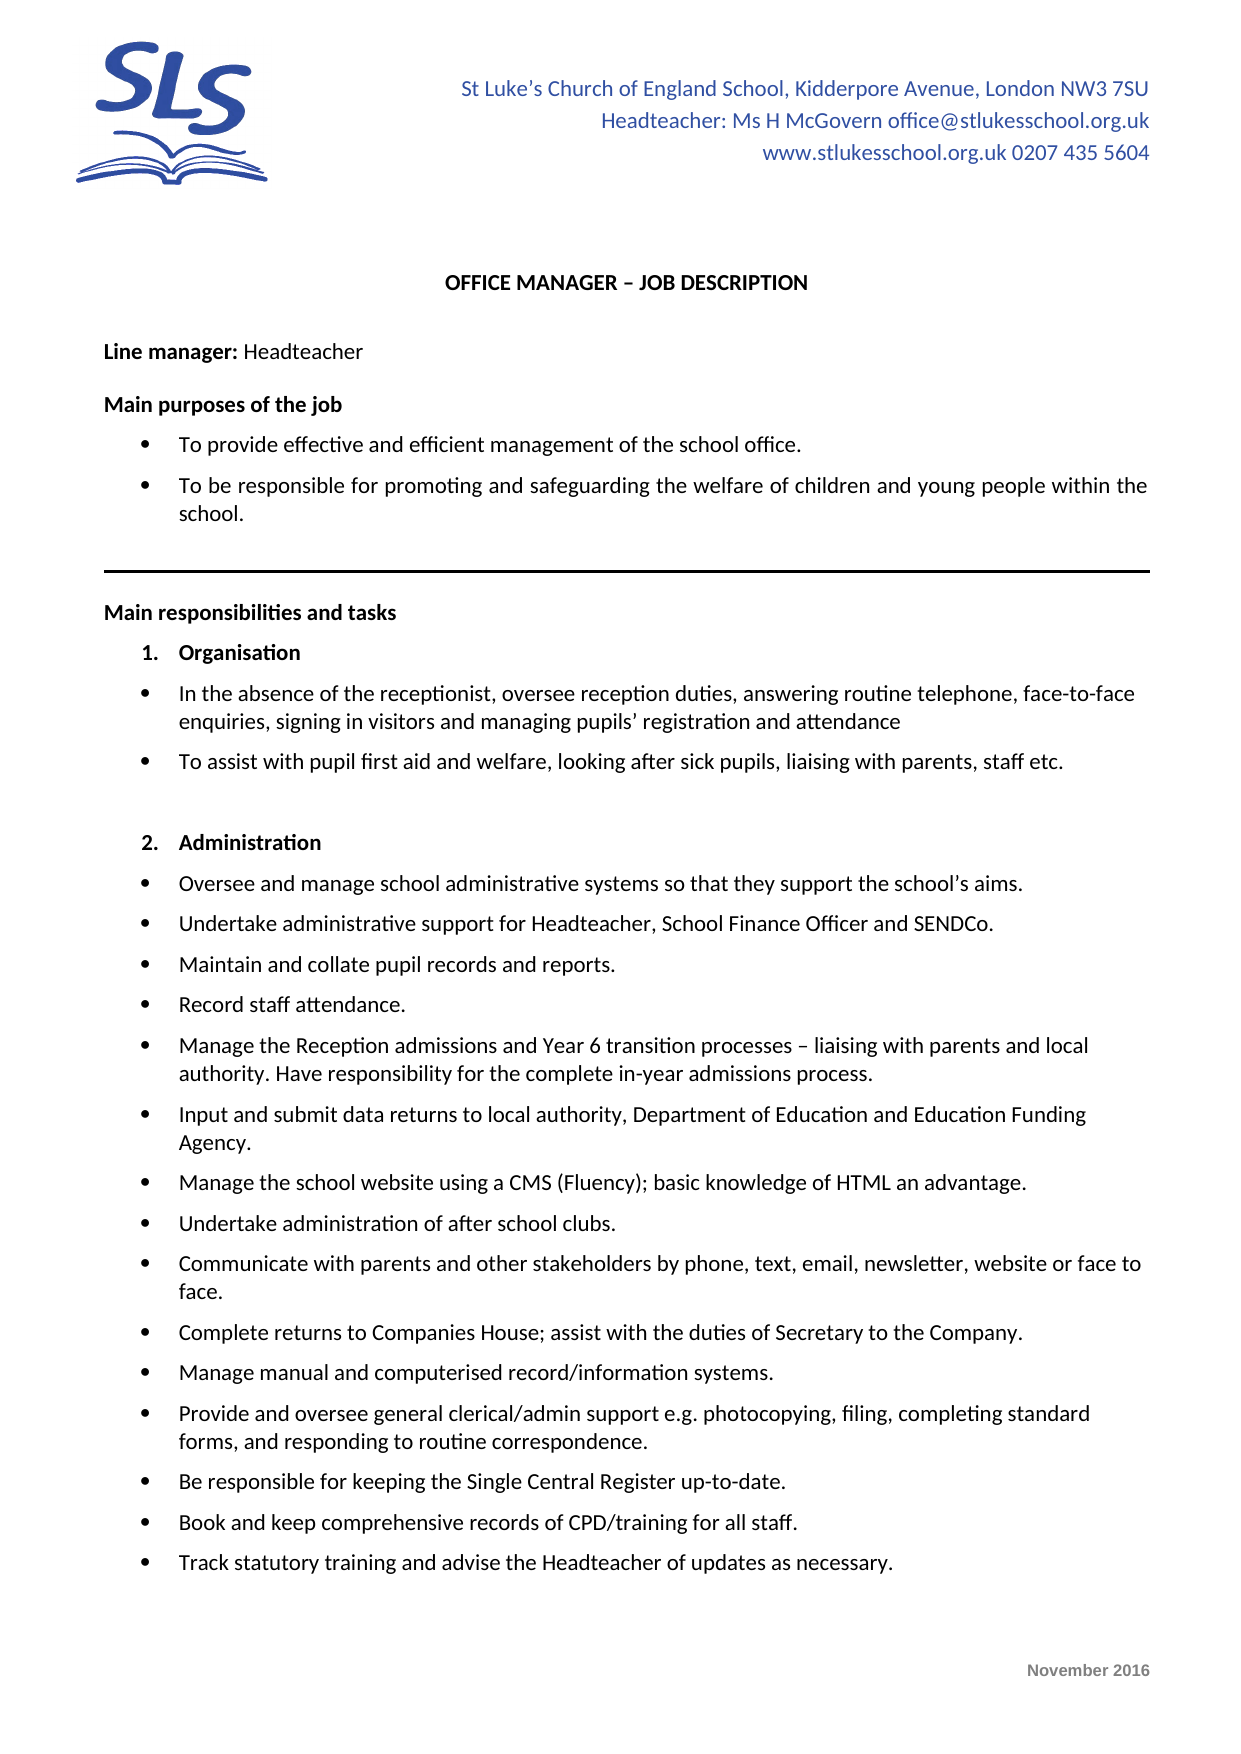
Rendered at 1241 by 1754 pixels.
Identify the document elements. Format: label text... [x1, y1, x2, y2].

list Communicate with parents and other stakeholders by phone, text, email, newsletter, website or face to face. [141, 1249, 1150, 1305]
list Track statutory training and advise the Headteacher of updates as necessary. [141, 1548, 1150, 1576]
list To provide effective and efficient management of the school office. [141, 431, 1150, 459]
list Input and submit data returns to local authority, Department of Education and Education Funding Agency. [141, 1100, 1150, 1156]
list To be responsible for promoting and safeguarding the welfare of children and young people within the school. [141, 471, 1150, 527]
list Maintain and collate pupil records and reports. [141, 950, 1150, 978]
picture [71, 37, 272, 189]
list Manage the Reception admissions and Year 6 transition processes – liaising with parents and local authority. Have responsibility for the complete in-year admissions process. [141, 1031, 1150, 1087]
list Book and keep comprehensive records of CPD/training for all staff. [141, 1508, 1150, 1536]
list Provide and oversee general clerical/admin support e.g. photocopying, filing, completing standard forms, and responding to routine correspondence. [141, 1399, 1150, 1455]
subtitle Administration [141, 828, 1150, 857]
list Undertake administrative support for Headteacher, School Finance Officer and SENDCo. [141, 909, 1150, 938]
subtitle Main responsibilities and tasks [103, 598, 1150, 626]
list Manage manual and computerised record/information systems. [141, 1358, 1150, 1386]
list Be responsible for keeping the Single Central Register up-to-date. [141, 1467, 1150, 1495]
list Oversee and manage school administrative systems so that they support the school’s aims. [141, 869, 1150, 897]
subtitle Main purposes of the job [103, 390, 1150, 418]
list Complete returns to Companies House; assist with the duties of Secretary to the Company. [141, 1318, 1150, 1346]
text Line manager: Headteacher [103, 337, 1150, 365]
subtitle OFFICE MANAGER – JOB DESCRIPTION [103, 268, 1150, 297]
list Undertake administration of after school clubs. [141, 1209, 1150, 1237]
list Record staff attendance. [141, 991, 1150, 1019]
subtitle Organisation [141, 638, 1150, 666]
list In the absence of the receptionist, oversee reception duties, answering routine telephone, face-to-face enquiries, signing in visitors and managing pupils’ registration and attendance [141, 679, 1150, 735]
list To assist with pupil first aid and welfare, looking after sick pupils, liaising with parents, staff etc. [141, 747, 1150, 776]
list Manage the school website using a CMS (Fluency); basic knowledge of HTML an advantage. [141, 1168, 1150, 1196]
